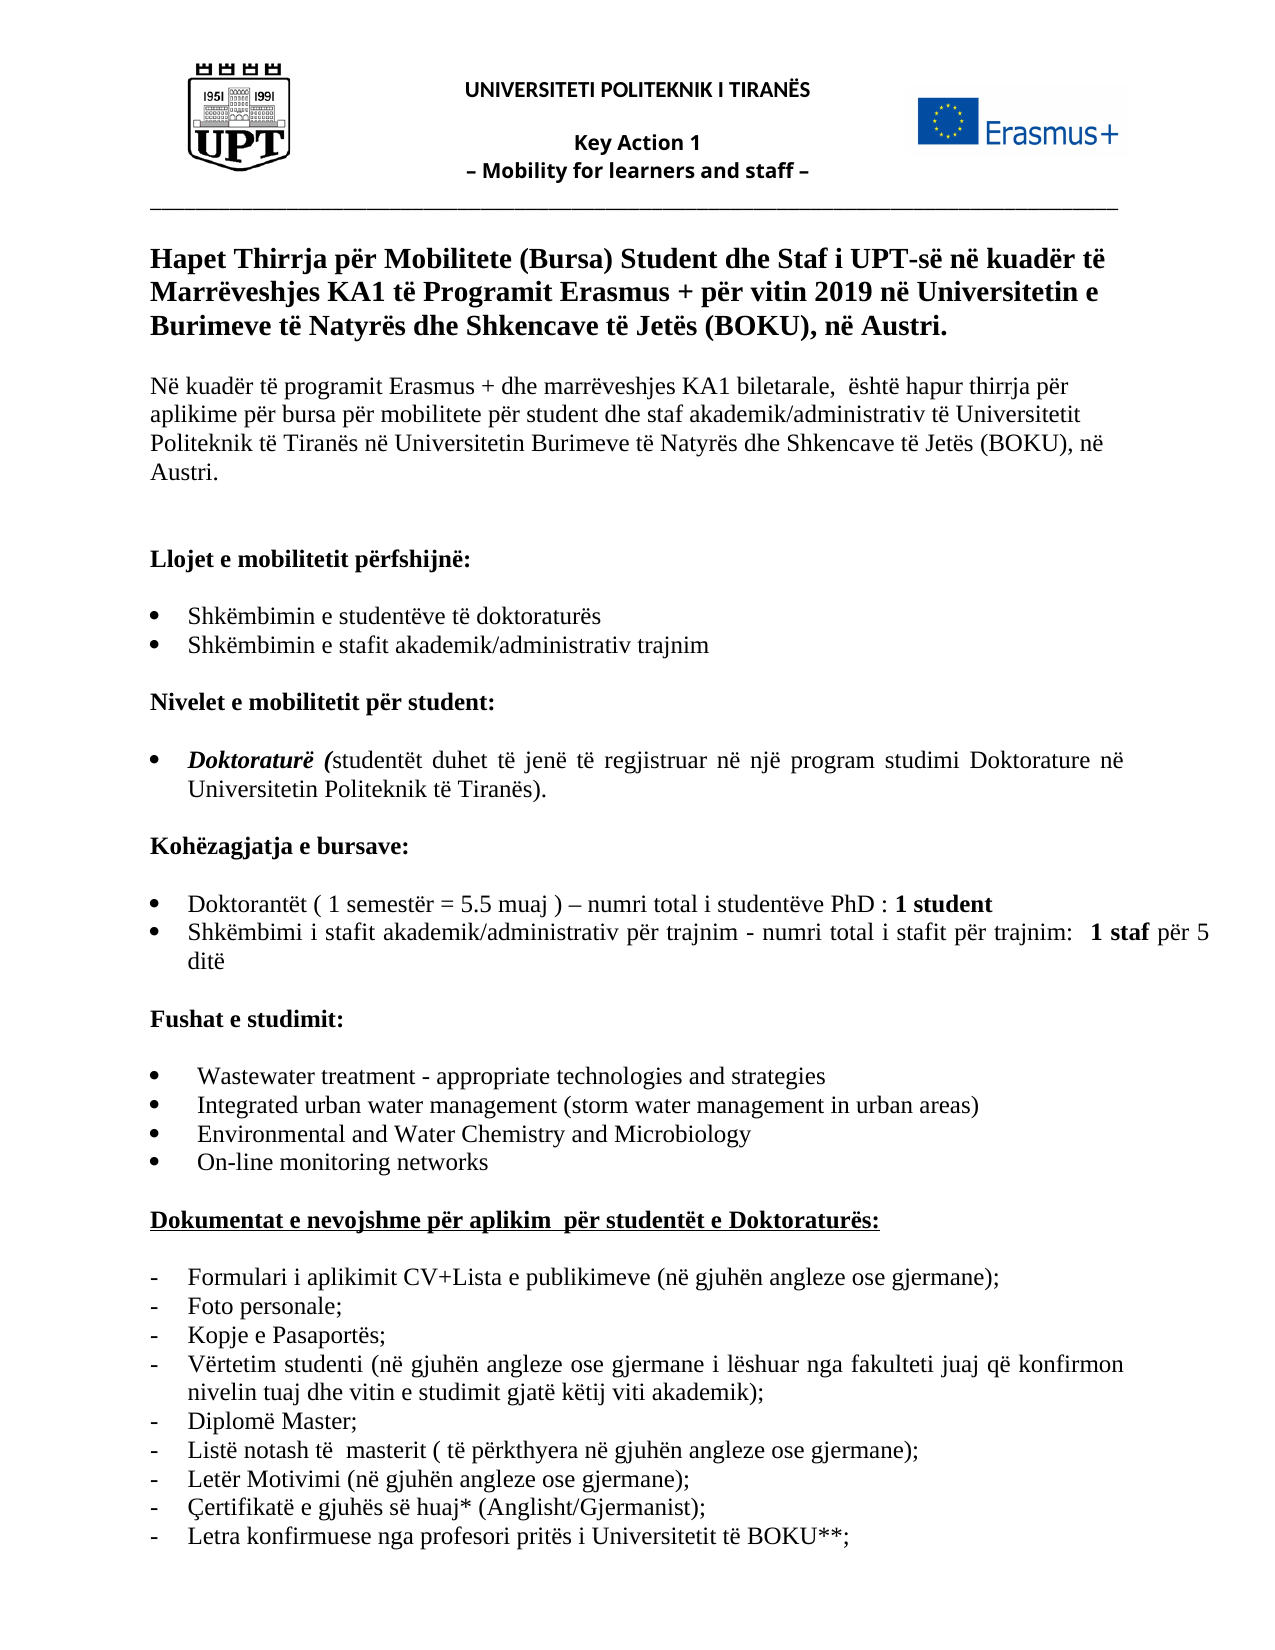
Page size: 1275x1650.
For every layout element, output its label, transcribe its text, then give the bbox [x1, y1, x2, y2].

list Letra konfirmuese nga profesori pritës i Universitetit të BOKU**; [150, 1521, 1125, 1550]
text Llojet e mobilitetit përfshijnë: [150, 544, 1125, 572]
text Hapet Thirrja për Mobilitete (Bursa) Student dhe Staf i UPT-së në kuadër të Marrëveshjes KA1 të Programit Erasmus + për vitin 2019 në Universitetin e Burimeve të Natyrës dhe Shkencave të Jetës (BOKU), në Austri. [150, 241, 1125, 342]
list Kopje e Pasaportës; [150, 1320, 1125, 1349]
text Në kuadër të programit Erasmus + dhe marrëveshjes KA1 biletarale, është hapur thirrja për aplikime për bursa për mobilitete për student dhe staf akademik/administrativ të Universitetit Politeknik të Tiranës në Universitetin Burimeve të Natyrës dhe Shkencave të Jetës (BOKU), në Austri. [150, 371, 1125, 486]
list Diplomë Master; [150, 1406, 1125, 1435]
text Dokumentat e nevojshme për aplikim për studentët e Doktoraturës: [150, 1205, 1125, 1234]
list Shkëmbimin e stafit akademik/administrativ trajnim [150, 630, 1125, 659]
picture [187, 62, 291, 172]
list Foto personale; [150, 1291, 1125, 1320]
text Kohëzagjatja e bursave: [150, 831, 1125, 860]
list Environmental and Water Chemistry and Microbiology [150, 1119, 1125, 1147]
list Shkëmbimi i stafit akademik/administrativ për trajnim - numri total i stafit për trajnim: 1 staf për 5 ditë [150, 917, 1209, 975]
list Shkëmbimin e studentëve të doktoraturës [150, 601, 1125, 630]
text Fushat e studimit: [150, 1004, 1125, 1032]
list Formulari i aplikimit CV+Lista e publikimeve (në gjuhën angleze ose gjermane); [150, 1262, 1125, 1291]
list Doktorantët ( 1 semestër = 5.5 muaj ) – numri total i studentëve PhD : 1 student [150, 889, 1125, 917]
list Letër Motivimi (në gjuhën angleze ose gjermane); [150, 1464, 1125, 1492]
list Doktoraturë (studentët duhet të jenë të regjistruar në një program studimi Doktorature në Universitetin Politeknik të Tiranës). [150, 745, 1125, 802]
list Integrated urban water management (storm water management in urban areas) [150, 1090, 1125, 1119]
list Vërtetim studenti (në gjuhën angleze ose gjermane i lëshuar nga fakulteti juaj që konfirmon nivelin tuaj dhe vitin e studimit gjatë këtij viti akademik); [150, 1349, 1125, 1406]
list Çertifikatë e gjuhës së huaj* (Anglisht/Gjermanist); [150, 1492, 1125, 1521]
list On-line monitoring networks [150, 1147, 1125, 1176]
picture [906, 84, 1130, 157]
list Wastewater treatment - appropriate technologies and strategies [150, 1061, 1125, 1090]
text Nivelet e mobilitetit për student: [150, 687, 1125, 716]
list Listë notash të masterit ( të përkthyera në gjuhën angleze ose gjermane); [150, 1435, 1125, 1464]
